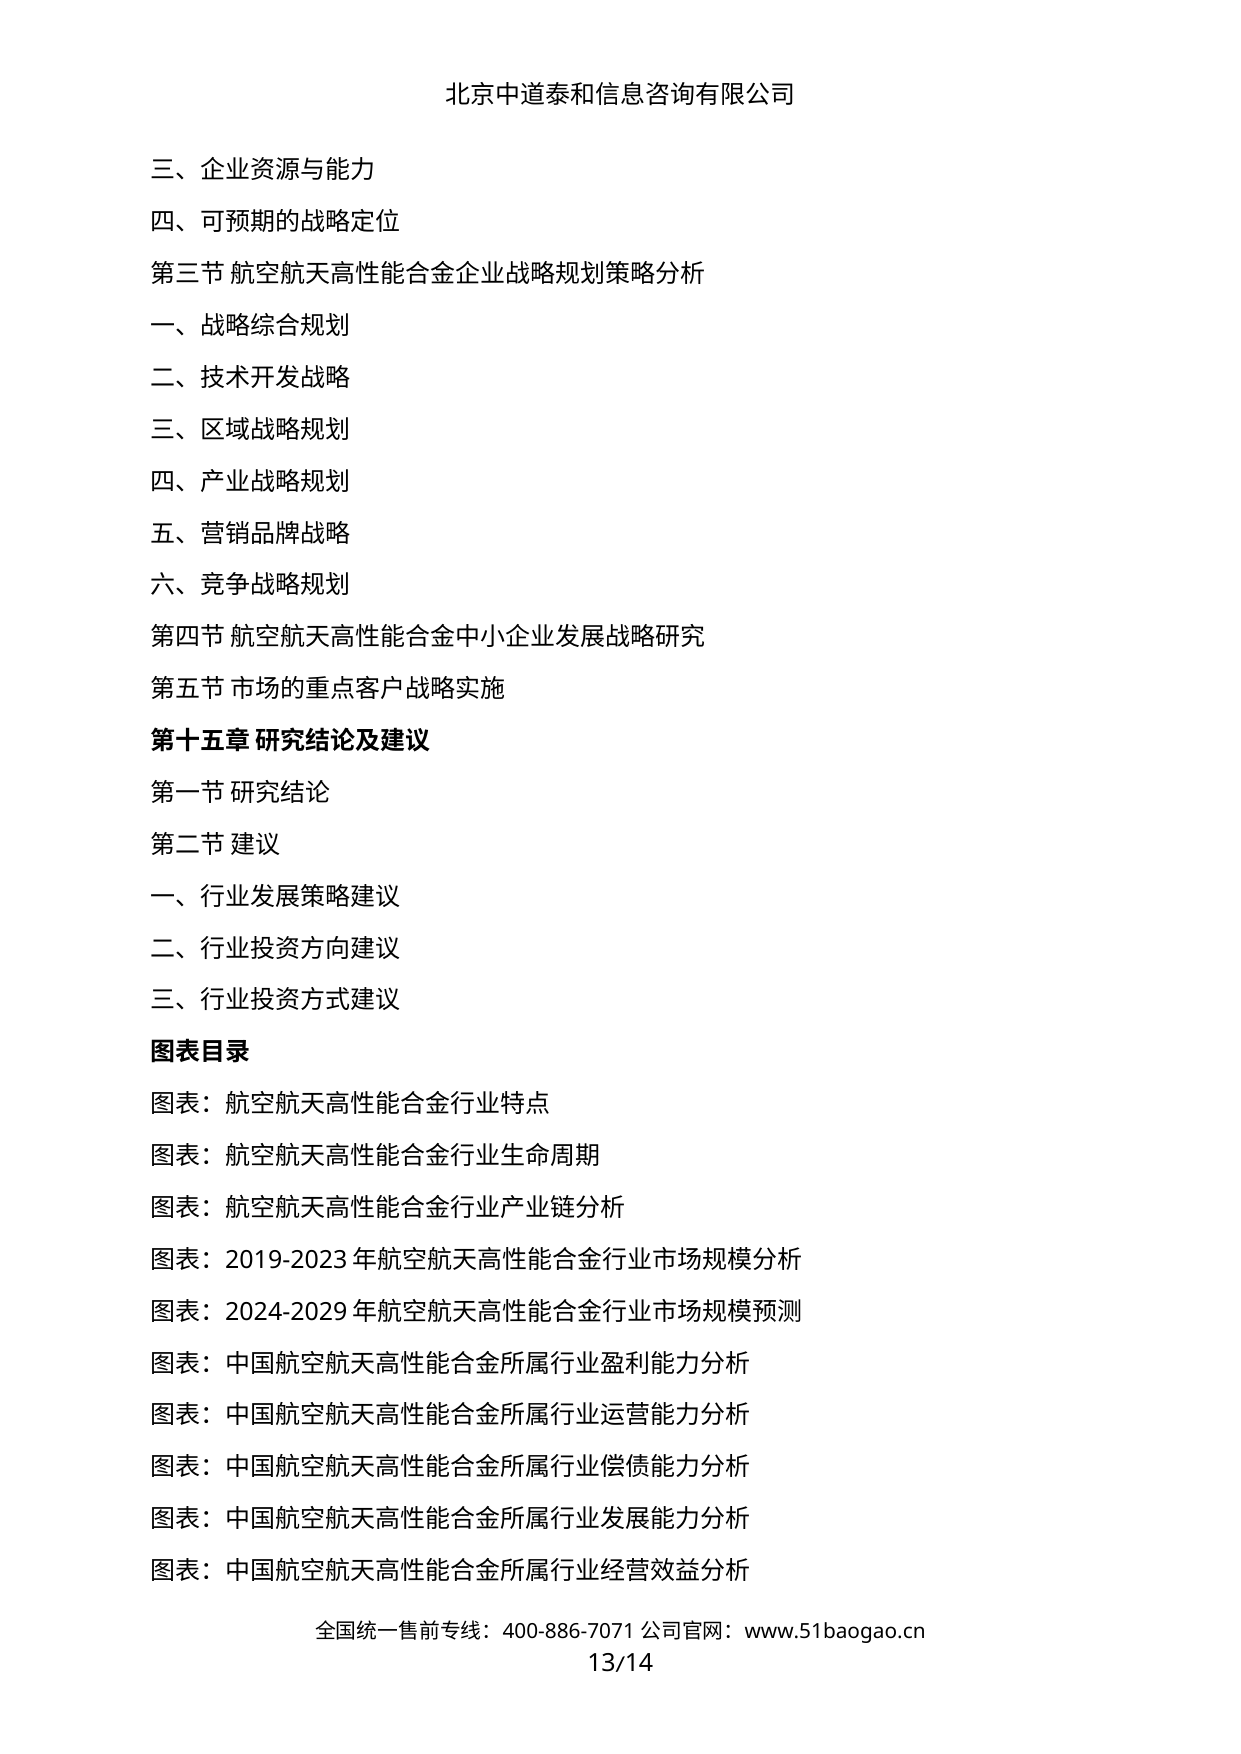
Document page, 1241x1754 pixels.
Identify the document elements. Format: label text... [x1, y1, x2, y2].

text 三、区域战略规划 [150, 409, 1090, 446]
text 四、产业战略规划 [150, 461, 1090, 497]
text 一、行业发展策略建议 [150, 876, 1090, 912]
text 图表：中国航空航天高性能合金所属行业经营效益分析 [150, 1551, 1090, 1587]
text 图表：2019-2023年航空航天高性能合金行业市场规模分析 [150, 1239, 1090, 1276]
text 第二节 建议 [150, 824, 1090, 861]
text 第十五章 研究结论及建议 [150, 721, 1090, 757]
text 二、技术开发战略 [150, 357, 1090, 394]
text 图表：中国航空航天高性能合金所属行业发展能力分析 [150, 1499, 1090, 1535]
text 图表目录 [150, 1032, 1090, 1068]
text 图表：2024-2029年航空航天高性能合金行业市场规模预测 [150, 1291, 1090, 1327]
text 第四节 航空航天高性能合金中小企业发展战略研究 [150, 617, 1090, 653]
text 第一节 研究结论 [150, 772, 1090, 809]
text 图表：航空航天高性能合金行业产业链分析 [150, 1187, 1090, 1224]
text 第三节 航空航天高性能合金企业战略规划策略分析 [150, 254, 1090, 290]
text 四、可预期的战略定位 [150, 202, 1090, 238]
text 一、战略综合规划 [150, 306, 1090, 342]
text 五、营销品牌战略 [150, 513, 1090, 549]
text 六、竞争战略规划 [150, 565, 1090, 601]
text 图表：航空航天高性能合金行业生命周期 [150, 1136, 1090, 1172]
text 三、行业投资方式建议 [150, 980, 1090, 1016]
text 图表：航空航天高性能合金行业特点 [150, 1084, 1090, 1120]
text 第五节 市场的重点客户战略实施 [150, 669, 1090, 705]
text 二、行业投资方向建议 [150, 928, 1090, 964]
text 图表：中国航空航天高性能合金所属行业盈利能力分析 [150, 1343, 1090, 1379]
text 图表：中国航空航天高性能合金所属行业运营能力分析 [150, 1395, 1090, 1431]
text 图表：中国航空航天高性能合金所属行业偿债能力分析 [150, 1447, 1090, 1483]
text 三、企业资源与能力 [150, 150, 1090, 186]
